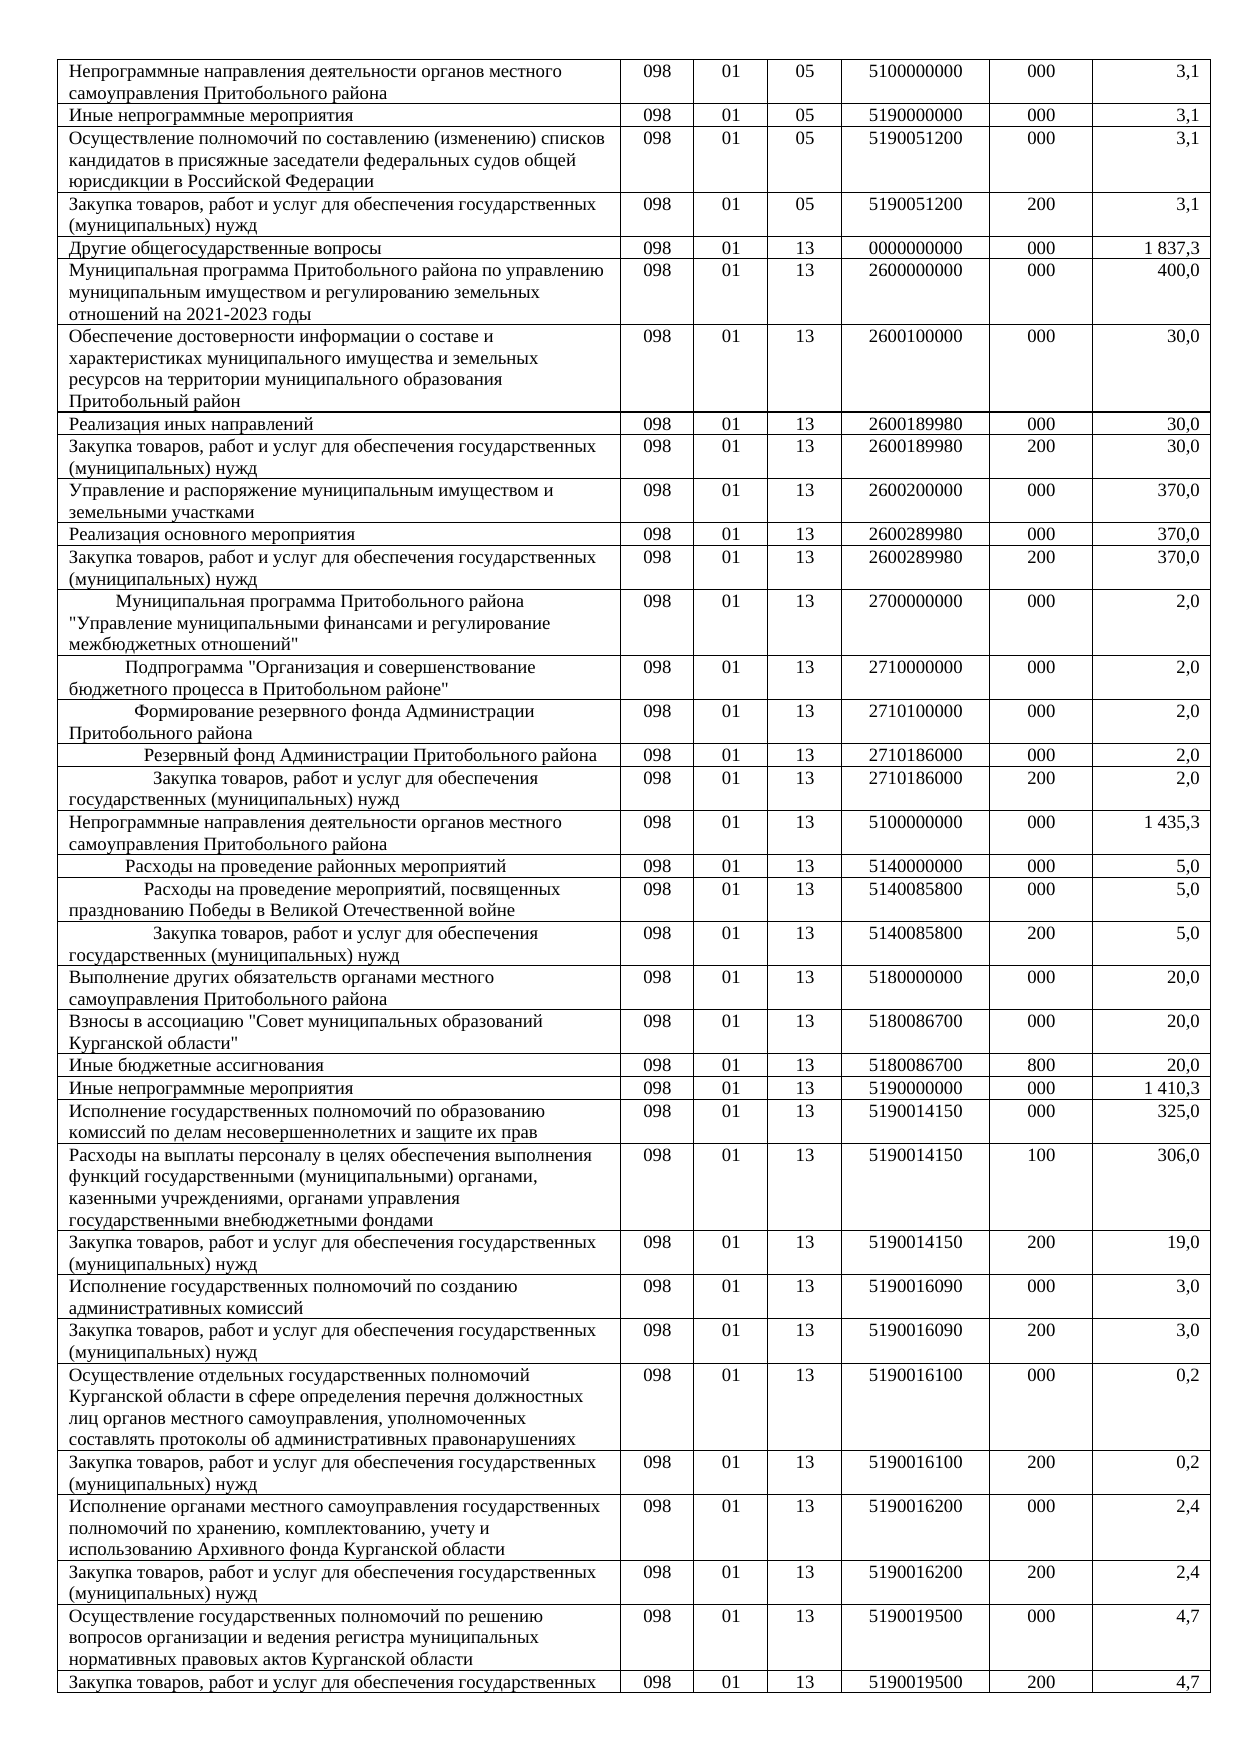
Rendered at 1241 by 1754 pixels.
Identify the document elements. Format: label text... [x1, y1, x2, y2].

table_cell 1 435,3 [1093, 811, 1210, 854]
table_cell 01 [694, 435, 767, 478]
table_cell 000 [990, 966, 1092, 1009]
table_cell 01 [694, 193, 767, 236]
table_cell 13 [768, 1100, 841, 1143]
table_cell 5180000000 [842, 966, 989, 1009]
table_cell 000 [990, 700, 1092, 743]
table_cell 098 [621, 193, 693, 236]
table_cell 01 [694, 1671, 767, 1692]
table_cell 000 [990, 1495, 1092, 1560]
table_cell 000 [990, 479, 1092, 522]
table_cell 098 [621, 1319, 693, 1362]
table_cell 05 [768, 60, 841, 103]
table_cell Закупка товаров, работ и услуг для обеспечения государственных (муниципальных) нужд [58, 1561, 620, 1604]
table_cell 05 [768, 193, 841, 236]
table_cell 2600200000 [842, 479, 989, 522]
table_cell 13 [768, 1451, 841, 1494]
table_cell 5190051200 [842, 127, 989, 192]
table_cell 098 [621, 1144, 693, 1230]
table_cell 000 [990, 1605, 1092, 1669]
table_cell 2710186000 [842, 767, 989, 810]
table_cell 13 [768, 1275, 841, 1318]
table_cell 5190000000 [842, 104, 989, 126]
table_cell 098 [621, 1495, 693, 1560]
table_cell Непрограммные направления деятельности органов местного самоуправления Притобольного района [58, 60, 620, 103]
table_cell 000 [990, 878, 1092, 921]
table_cell 5190000000 [842, 1077, 989, 1098]
table_cell 01 [694, 811, 767, 854]
table_cell 000 [990, 1275, 1092, 1318]
table_cell Осуществление отдельных государственных полномочий Курганской области в сфере определения перечня должностных лиц органов местного самоуправления, уполномоченных составлять протоколы об административных правонарушениях [58, 1364, 620, 1450]
table_cell Закупка товаров, работ и услуг для обеспечения государственных (муниципальных) нужд [58, 922, 620, 965]
table_cell 13 [768, 811, 841, 854]
table_cell 13 [768, 1054, 841, 1076]
table_cell 098 [621, 60, 693, 103]
table_cell Муниципальная программа Притобольного района по управлению муниципальным имуществом и регулированию земельных отношений на 2021-2023 годы [58, 259, 620, 324]
table_cell 3,1 [1093, 60, 1210, 103]
table_cell 5190016100 [842, 1451, 989, 1494]
table_cell 01 [694, 1451, 767, 1494]
table_cell 5190014150 [842, 1231, 989, 1274]
table_cell 13 [768, 855, 841, 877]
table_cell 000 [990, 259, 1092, 324]
table_cell 13 [768, 259, 841, 324]
table_cell 098 [621, 1100, 693, 1143]
table_cell 01 [694, 1144, 767, 1230]
table_cell Закупка товаров, работ и услуг для обеспечения государственных (муниципальных) нужд [58, 1451, 620, 1494]
table_cell 13 [768, 1010, 841, 1053]
table_cell 01 [694, 325, 767, 411]
table_cell Закупка товаров, работ и услуг для обеспечения государственных (муниципальных) нужд [58, 546, 620, 589]
table_cell Муниципальная программа Притобольного района "Управление муниципальными финансами и регулирование межбюджетных отношений" [58, 590, 620, 655]
table_cell 3,1 [1093, 104, 1210, 126]
table_cell 13 [768, 1077, 841, 1098]
table_cell Расходы на проведение районных мероприятий [58, 855, 620, 877]
table_cell 01 [694, 767, 767, 810]
table_cell 3,0 [1093, 1275, 1210, 1318]
table_cell Расходы на проведение мероприятий, посвященных празднованию Победы в Великой Отечественной войне [58, 878, 620, 921]
table_cell 13 [768, 479, 841, 522]
table_cell 5190019500 [842, 1605, 989, 1669]
table_cell 5190014150 [842, 1144, 989, 1230]
table_cell 5140085800 [842, 878, 989, 921]
table_cell 13 [768, 413, 841, 434]
table_cell 01 [694, 259, 767, 324]
table_cell 4,7 [1093, 1671, 1210, 1692]
table_cell 5,0 [1093, 878, 1210, 921]
table_cell 13 [768, 523, 841, 545]
table_cell 2700000000 [842, 590, 989, 655]
table_cell Осуществление полномочий по составлению (изменению) списков кандидатов в присяжные заседатели федеральных судов общей юрисдикции в Российской Федерации [58, 127, 620, 192]
table_cell Подпрограмма "Организация и совершенствование бюджетного процесса в Притобольном районе" [58, 656, 620, 699]
table_cell 2710186000 [842, 744, 989, 766]
table_cell Исполнение государственных полномочий по созданию административных комиссий [58, 1275, 620, 1318]
table_cell Исполнение органами местного самоуправления государственных полномочий по хранению, комплектованию, учету и использованию Архивного фонда Курганской области [58, 1495, 620, 1560]
table_cell 098 [621, 546, 693, 589]
table_cell Реализация иных направлений [58, 413, 620, 434]
table_cell 20,0 [1093, 966, 1210, 1009]
table_cell 5190016200 [842, 1561, 989, 1604]
table_cell 098 [621, 435, 693, 478]
table_cell 13 [768, 1561, 841, 1604]
table_cell 000 [990, 1077, 1092, 1098]
table_cell 3,1 [1093, 193, 1210, 236]
table_cell 200 [990, 1231, 1092, 1274]
table_cell 01 [694, 1077, 767, 1098]
table_cell 098 [621, 590, 693, 655]
table_cell 2600289980 [842, 523, 989, 545]
table_cell 2600000000 [842, 259, 989, 324]
table_cell 200 [990, 435, 1092, 478]
table_cell 2,4 [1093, 1561, 1210, 1604]
table_cell 370,0 [1093, 546, 1210, 589]
table_cell 2,0 [1093, 590, 1210, 655]
table_cell 5190016100 [842, 1364, 989, 1450]
table_cell 098 [621, 1364, 693, 1450]
table_cell Иные непрограммные мероприятия [58, 104, 620, 126]
table_cell 400,0 [1093, 259, 1210, 324]
table_cell 098 [621, 700, 693, 743]
table_cell 13 [768, 1144, 841, 1230]
table_cell 30,0 [1093, 325, 1210, 411]
table_cell 13 [768, 878, 841, 921]
table_cell 5100000000 [842, 811, 989, 854]
table_cell 3,0 [1093, 1319, 1210, 1362]
table_cell 5,0 [1093, 855, 1210, 877]
table_cell 5180086700 [842, 1010, 989, 1053]
table_cell 200 [990, 1671, 1092, 1692]
table_cell 200 [990, 1319, 1092, 1362]
table_cell 01 [694, 479, 767, 522]
table_cell 01 [694, 1100, 767, 1143]
table_cell 2,0 [1093, 656, 1210, 699]
table_cell 13 [768, 922, 841, 965]
table_cell Непрограммные направления деятельности органов местного самоуправления Притобольного района [58, 811, 620, 854]
table_cell 01 [694, 523, 767, 545]
table_cell Иные непрограммные мероприятия [58, 1077, 620, 1098]
table_cell 01 [694, 878, 767, 921]
table_cell Закупка товаров, работ и услуг для обеспечения государственных (муниципальных) нужд [58, 435, 620, 478]
table_cell 0,2 [1093, 1364, 1210, 1450]
table_cell 01 [694, 1010, 767, 1053]
table_cell 30,0 [1093, 435, 1210, 478]
table_cell 000 [990, 590, 1092, 655]
table_cell 4,7 [1093, 1605, 1210, 1669]
table_cell 000 [990, 1100, 1092, 1143]
table_cell 098 [621, 127, 693, 192]
table_cell Закупка товаров, работ и услуг для обеспечения государственных (муниципальных) нужд [58, 1319, 620, 1362]
table_cell 2,0 [1093, 700, 1210, 743]
table_cell 01 [694, 1495, 767, 1560]
table_cell 01 [694, 60, 767, 103]
table_cell 05 [768, 127, 841, 192]
table_cell 2600100000 [842, 325, 989, 411]
table_cell 098 [621, 767, 693, 810]
table_cell 13 [768, 656, 841, 699]
table_cell 098 [621, 1231, 693, 1274]
table_cell 5190019500 [842, 1671, 989, 1692]
table_cell 01 [694, 700, 767, 743]
table_cell 3,1 [1093, 127, 1210, 192]
table_cell 5190014150 [842, 1100, 989, 1143]
table_cell 370,0 [1093, 523, 1210, 545]
table_cell 000 [990, 855, 1092, 877]
table_cell Резервный фонд Администрации Притобольного района [58, 744, 620, 766]
table_cell 5190016090 [842, 1319, 989, 1362]
table_cell 2,0 [1093, 767, 1210, 810]
table_cell 000 [990, 523, 1092, 545]
table_cell 200 [990, 767, 1092, 810]
table_cell 5190016090 [842, 1275, 989, 1318]
table_cell 2710000000 [842, 656, 989, 699]
table_cell 13 [768, 435, 841, 478]
table_cell 13 [768, 700, 841, 743]
table_cell 05 [768, 104, 841, 126]
table_cell 098 [621, 259, 693, 324]
table_cell 098 [621, 1275, 693, 1318]
table_cell 30,0 [1093, 413, 1210, 434]
table_cell 098 [621, 1054, 693, 1076]
table_cell 200 [990, 922, 1092, 965]
table_cell 098 [621, 855, 693, 877]
table_cell 01 [694, 1364, 767, 1450]
table_cell 5100000000 [842, 60, 989, 103]
table_cell 01 [694, 127, 767, 192]
table_cell 200 [990, 1451, 1092, 1494]
table_cell 5140000000 [842, 855, 989, 877]
table_cell Закупка товаров, работ и услуг для обеспечения государственных (муниципальных) нужд [58, 1231, 620, 1274]
table_cell 098 [621, 922, 693, 965]
table_cell 098 [621, 744, 693, 766]
table_cell 1 837,3 [1093, 237, 1210, 258]
table_cell 01 [694, 1319, 767, 1362]
table_cell Закупка товаров, работ и услуг для обеспечения государственных (муниципальных) нужд [58, 767, 620, 810]
table_cell 13 [768, 237, 841, 258]
table_cell 13 [768, 325, 841, 411]
table_cell Закупка товаров, работ и услуг для обеспечения государственных (муниципальных) нужд [58, 193, 620, 236]
table_cell 000 [990, 413, 1092, 434]
table_cell 325,0 [1093, 1100, 1210, 1143]
table_cell 200 [990, 546, 1092, 589]
table_cell 000 [990, 127, 1092, 192]
table_cell 01 [694, 413, 767, 434]
table_cell 098 [621, 1451, 693, 1494]
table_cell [58, 1671, 620, 1692]
table_cell 000 [990, 1364, 1092, 1450]
table_cell Взносы в ассоциацию "Совет муниципальных образований Курганской области" [58, 1010, 620, 1053]
table_cell 098 [621, 1671, 693, 1692]
table_cell Выполнение других обязательств органами местного самоуправления Притобольного района [58, 966, 620, 1009]
table_cell 01 [694, 855, 767, 877]
table_cell 000 [990, 811, 1092, 854]
table_cell 000 [990, 60, 1092, 103]
table_cell 098 [621, 1010, 693, 1053]
table_cell 01 [694, 1605, 767, 1669]
table_cell 098 [621, 1561, 693, 1604]
table_cell 19,0 [1093, 1231, 1210, 1274]
table_cell 01 [694, 546, 767, 589]
table_cell 000 [990, 104, 1092, 126]
table_cell 01 [694, 922, 767, 965]
table_cell Иные бюджетные ассигнования [58, 1054, 620, 1076]
table_cell 100 [990, 1144, 1092, 1230]
table_cell 2710100000 [842, 700, 989, 743]
table_cell Другие общегосударственные вопросы [58, 237, 620, 258]
table_cell 2600189980 [842, 435, 989, 478]
table_cell 01 [694, 1561, 767, 1604]
table_cell 13 [768, 1319, 841, 1362]
table_cell Формирование резервного фонда Администрации Притобольного района [58, 700, 620, 743]
table_cell 01 [694, 744, 767, 766]
table_cell 01 [694, 104, 767, 126]
table_cell 098 [621, 1077, 693, 1098]
table_cell 098 [621, 811, 693, 854]
table_cell 000 [990, 237, 1092, 258]
table_cell 13 [768, 590, 841, 655]
table_cell 0000000000 [842, 237, 989, 258]
table_cell Исполнение государственных полномочий по образованию комиссий по делам несовершеннолетних и защите их прав [58, 1100, 620, 1143]
table_cell 13 [768, 1231, 841, 1274]
table_cell 200 [990, 1561, 1092, 1604]
table_cell 000 [990, 744, 1092, 766]
table_cell 2,0 [1093, 744, 1210, 766]
table_cell 098 [621, 325, 693, 411]
table_cell 200 [990, 193, 1092, 236]
table_cell Осуществление государственных полномочий по решению вопросов организации и ведения регистра муниципальных нормативных правовых актов Курганской области [58, 1605, 620, 1669]
table_cell 098 [621, 656, 693, 699]
table_cell 098 [621, 479, 693, 522]
table_cell 01 [694, 656, 767, 699]
table_cell 01 [694, 966, 767, 1009]
table_cell 5140085800 [842, 922, 989, 965]
table_cell 370,0 [1093, 479, 1210, 522]
table_cell 2600189980 [842, 413, 989, 434]
table_cell 098 [621, 966, 693, 1009]
table_cell 2,4 [1093, 1495, 1210, 1560]
table_cell 13 [768, 767, 841, 810]
table_cell 5190016200 [842, 1495, 989, 1560]
table_cell Реализация основного мероприятия [58, 523, 620, 545]
table_cell 098 [621, 1605, 693, 1669]
table_cell 01 [694, 1275, 767, 1318]
table_cell 098 [621, 413, 693, 434]
table_cell 13 [768, 744, 841, 766]
table_cell 306,0 [1093, 1144, 1210, 1230]
table_cell 13 [768, 1495, 841, 1560]
table_cell 01 [694, 1231, 767, 1274]
table_cell 098 [621, 237, 693, 258]
table_cell 000 [990, 656, 1092, 699]
table_cell 20,0 [1093, 1054, 1210, 1076]
table_cell 01 [694, 237, 767, 258]
table_cell 13 [768, 546, 841, 589]
table_cell 5,0 [1093, 922, 1210, 965]
table_cell 098 [621, 523, 693, 545]
table_cell Обеспечение достоверности информации о составе и характеристиках муниципального имущества и земельных ресурсов на территории муниципального образования Притобольный район [58, 325, 620, 411]
table_cell 098 [621, 878, 693, 921]
table_cell 0,2 [1093, 1451, 1210, 1494]
table_cell 01 [694, 1054, 767, 1076]
table_cell 01 [694, 590, 767, 655]
table_cell 13 [768, 1605, 841, 1669]
table_cell 13 [768, 1671, 841, 1692]
table_cell 13 [768, 966, 841, 1009]
table_cell 2600289980 [842, 546, 989, 589]
table_cell 20,0 [1093, 1010, 1210, 1053]
table_cell 13 [768, 1364, 841, 1450]
table_cell 5180086700 [842, 1054, 989, 1076]
table_cell 000 [990, 1010, 1092, 1053]
table_cell 1 410,3 [1093, 1077, 1210, 1098]
table_cell Управление и распоряжение муниципальным имуществом и земельными участками [58, 479, 620, 522]
table_cell 098 [621, 104, 693, 126]
table_cell 800 [990, 1054, 1092, 1076]
table_cell 5190051200 [842, 193, 989, 236]
table_cell 000 [990, 325, 1092, 411]
